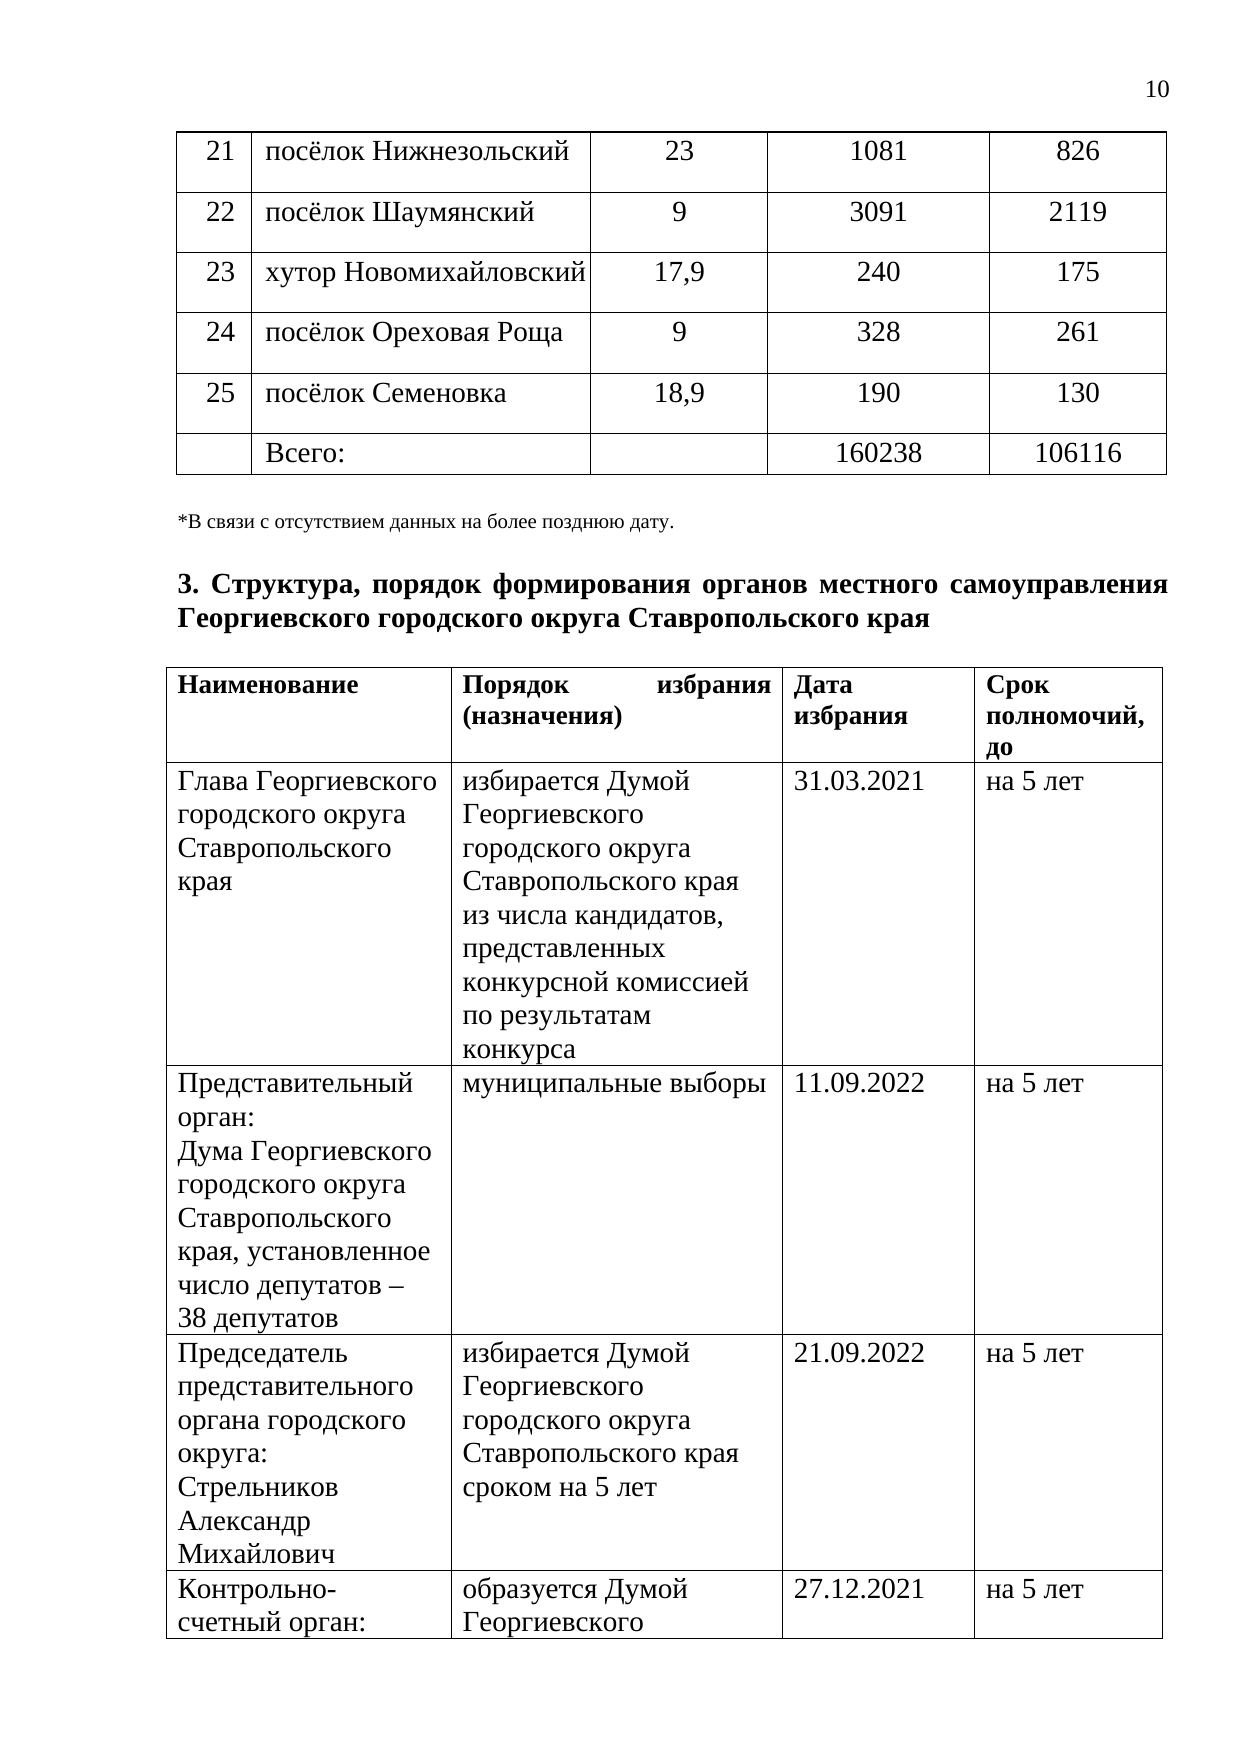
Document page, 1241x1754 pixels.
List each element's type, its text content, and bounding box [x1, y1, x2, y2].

table_cell на 5 лет [975, 1335, 1162, 1570]
table_cell посёлок Семеновка [252, 374, 590, 433]
table_cell [177, 434, 251, 474]
text 3. Структура, порядок формирования органов местного самоуправления Георгиевского городского округа Ставропольского края [177, 566, 1169, 633]
table_cell 22 [177, 193, 251, 252]
table_cell 130 [990, 374, 1166, 433]
table_cell посёлок Ореховая Роща [252, 313, 590, 373]
text *В связи с отсутствием данных на более позднюю дату. [177, 509, 1169, 533]
table_cell 23 [591, 133, 767, 192]
table_cell 23 [177, 253, 251, 312]
table_cell 18,9 [591, 374, 767, 433]
table_cell 190 [768, 374, 989, 433]
table_cell 2119 [990, 193, 1166, 252]
table_cell 826 [990, 133, 1166, 192]
table_cell на 5 лет [975, 1571, 1162, 1638]
table_cell 175 [990, 253, 1166, 312]
table_cell 240 [768, 253, 989, 312]
table_cell 11.09.2022 [783, 1066, 974, 1334]
table_cell 17,9 [591, 253, 767, 312]
table_cell избирается Думой Георгиевского городского округа Ставропольского края из числа кандидатов, представленных конкурсной комиссией по результатам конкурса [452, 763, 782, 1064]
table_cell хутор Новомихайловский [252, 253, 590, 312]
table_cell Глава Георгиевского городского округа Ставропольского края [167, 763, 451, 1064]
table_header Порядок избрания (назначения) [452, 668, 782, 762]
table_cell муниципальные выборы [452, 1066, 782, 1334]
table_cell 3091 [768, 193, 989, 252]
table_cell 25 [177, 374, 251, 433]
table_cell 21 [177, 133, 251, 192]
table_cell 106116 [990, 434, 1166, 474]
table_cell 31.03.2021 [783, 763, 974, 1064]
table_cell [452, 1571, 782, 1638]
table_cell 1081 [768, 133, 989, 192]
table_cell 24 [177, 313, 251, 373]
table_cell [167, 1571, 451, 1638]
table_cell Представительный орган: Дума Георгиевского городского округа Ставропольского края, установленное число депутатов – 38 депутатов [167, 1066, 451, 1334]
table_cell 328 [768, 313, 989, 373]
table_cell посёлок Нижнезольский [252, 133, 590, 192]
table_cell на 5 лет [975, 1066, 1162, 1334]
table_cell 27.12.2021 [783, 1571, 974, 1638]
table_cell 9 [591, 313, 767, 373]
table_cell избирается Думой Георгиевского городского округа Ставропольского края сроком на 5 лет [452, 1335, 782, 1570]
table_cell 21.09.2022 [783, 1335, 974, 1570]
table_header Дата избрания [783, 668, 974, 762]
table_cell 9 [591, 193, 767, 252]
table_cell на 5 лет [975, 763, 1162, 1064]
table_header Срок полномочий, до [975, 668, 1162, 762]
table_cell [591, 434, 767, 474]
table_cell Всего: [252, 434, 590, 474]
table_cell посёлок Шаумянский [252, 193, 590, 252]
table_cell Председатель представительного органа городского округа: Стрельников Александр Михайлович [167, 1335, 451, 1570]
table_cell 160238 [768, 434, 989, 474]
table_cell 261 [990, 313, 1166, 373]
table_header Наименование [167, 668, 451, 762]
